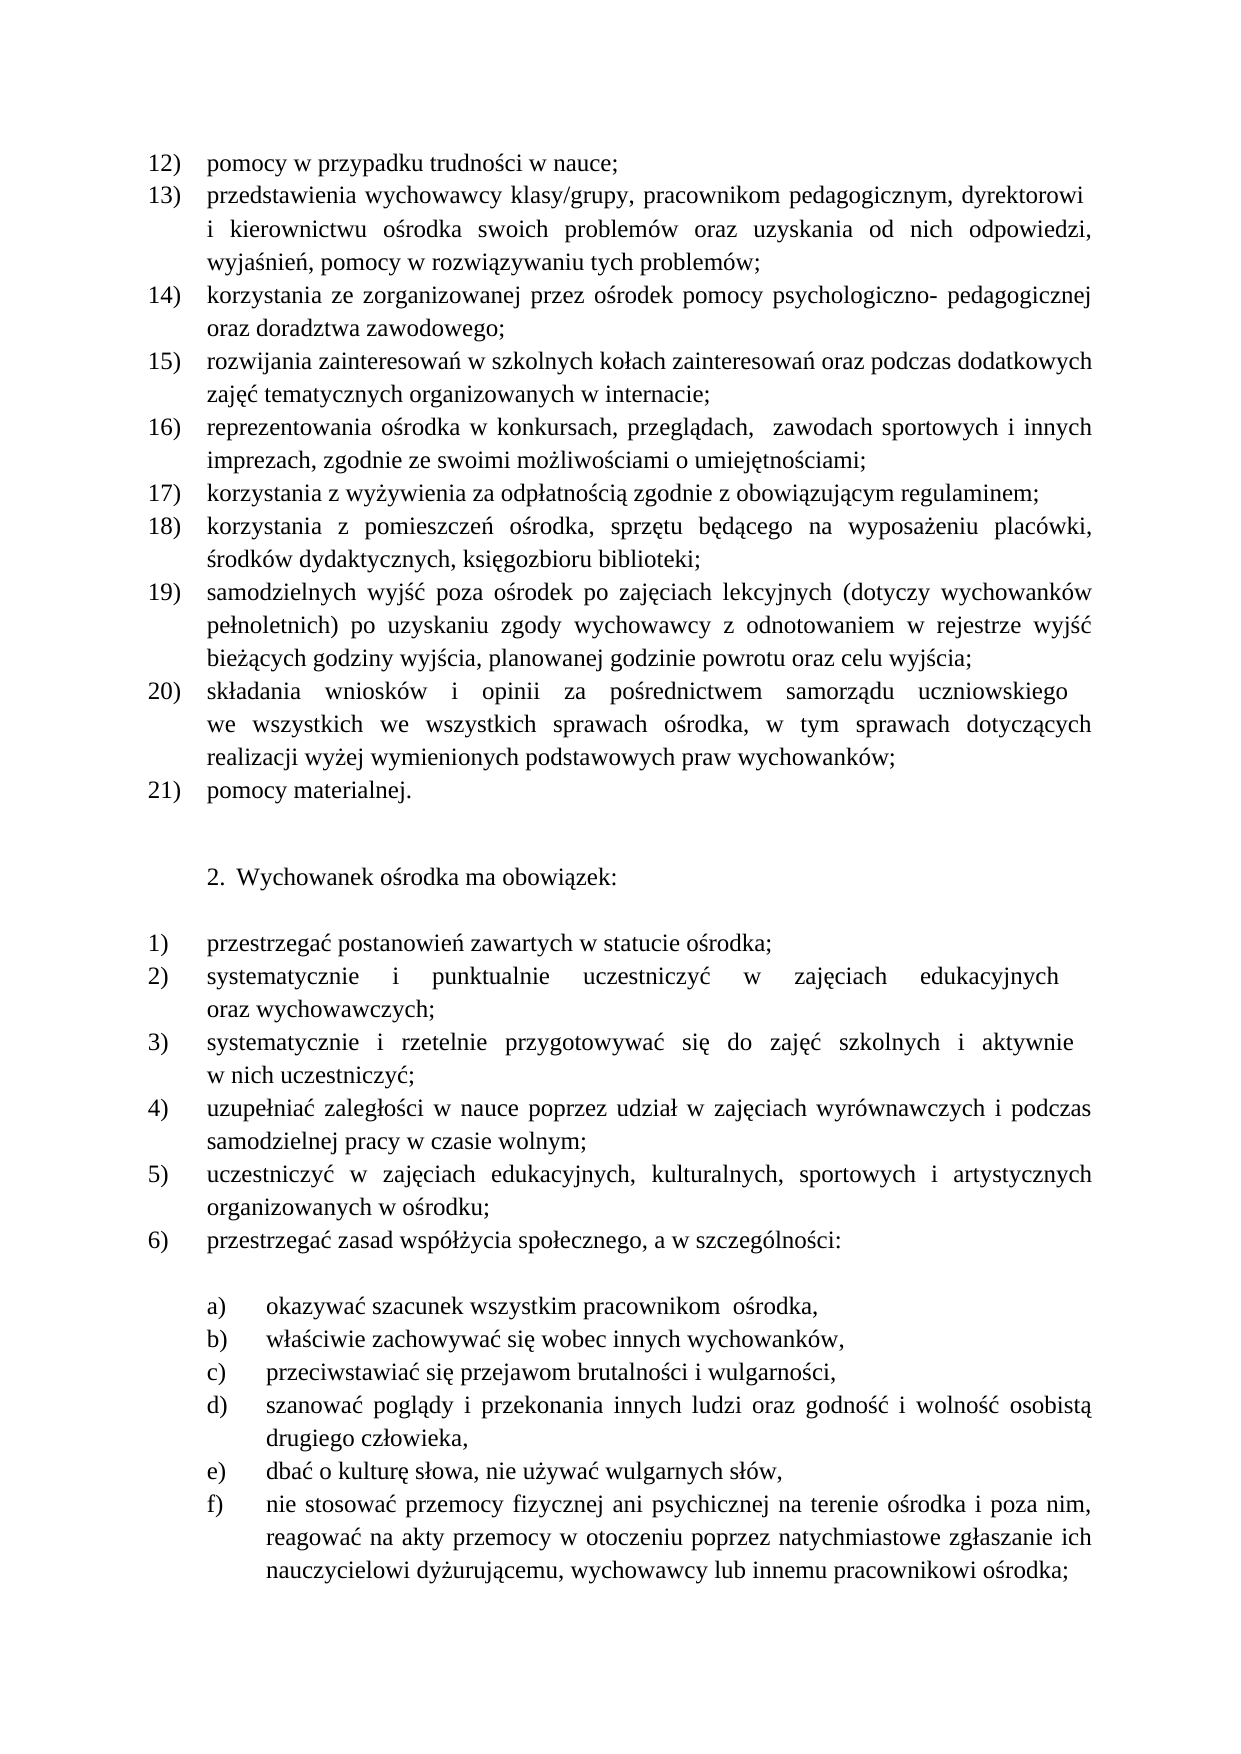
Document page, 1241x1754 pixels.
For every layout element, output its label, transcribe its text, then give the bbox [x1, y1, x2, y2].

list korzystania z wyżywienia za odpłatnością zgodnie z obowiązującym regulaminem; [148, 478, 1093, 507]
list b) właściwie zachowywać się wobec innych wychowanków, [207, 1324, 1093, 1353]
list a) okazywać szacunek wszystkim pracownikom ośrodka, [207, 1291, 1093, 1320]
list d) szanować poglądy i przekonania innych ludzi oraz godność i wolność osobistą drugiego człowieka, [207, 1390, 1093, 1452]
list pomocy w przypadku trudności w nauce; [148, 148, 1093, 176]
list rozwijania zainteresowań w szkolnych kołach zainteresowań oraz podczas dodatkowych zajęć tematycznych organizowanych w internacie; [148, 346, 1093, 407]
list pomocy materialnej. [148, 775, 1093, 804]
list e) dbać o kulturę słowa, nie używać wulgarnych słów, [207, 1456, 1093, 1485]
list przedstawienia wychowawcy klasy/grupy, pracownikom pedagogicznym, dyrektorowi i kierownictwu ośrodka swoich problemów oraz uzyskania od nich odpowiedzi, wyjaśnień, pomocy w rozwiązywaniu tych problemów; [148, 181, 1093, 275]
list 1) przestrzegać postanowień zawartych w statucie ośrodka; [148, 928, 1093, 957]
list 3) systematycznie i rzetelnie przygotowywać się do zajęć szkolnych i aktywnie w nich uczestniczyć; [148, 1027, 1093, 1089]
list c) przeciwstawiać się przejawom brutalności i wulgarności, [207, 1357, 1093, 1386]
list 4) uzupełniać zaległości w nauce poprzez udział w zajęciach wyrównawczych i podczas samodzielnej pracy w czasie wolnym; [148, 1093, 1093, 1155]
list przestrzegać zasad współżycia społecznego, a w szczególności: [148, 1225, 1093, 1254]
list f) nie stosować przemocy fizycznej ani psychicznej na terenie ośrodka i poza nim, reagować na akty przemocy w otoczeniu poprzez natychmiastowe zgłaszanie ich nauczycielowi dyżurującemu, wychowawcy lub innemu pracownikowi ośrodka; [207, 1489, 1093, 1584]
list samodzielnych wyjść poza ośrodek po zajęciach lekcyjnych (dotyczy wychowanków pełnoletnich) po uzyskaniu zgody wychowawcy z odnotowaniem w rejestrze wyjść bieżących godziny wyjścia, planowanej godzinie powrotu oraz celu wyjścia; [148, 577, 1093, 672]
list składania wniosków i opinii za pośrednictwem samorządu uczniowskiego we wszystkich we wszystkich sprawach ośrodka, w tym sprawach dotyczących realizacji wyżej wymienionych podstawowych praw wychowanków; [148, 676, 1093, 771]
list reprezentowania ośrodka w konkursach, przeglądach, zawodach sportowych i innych imprezach, zgodnie ze swoimi możliwościami o umiejętnościami; [148, 412, 1093, 473]
text 2. Wychowanek ośrodka ma obowiązek: [148, 862, 1093, 891]
list korzystania z pomieszczeń ośrodka, sprzętu będącego na wyposażeniu placówki, środków dydaktycznych, księgozbioru biblioteki; [148, 511, 1093, 573]
list 2) systematycznie i punktualnie uczestniczyć w zajęciach edukacyjnych oraz wychowawczych; [148, 961, 1093, 1023]
list uczestniczyć w zajęciach edukacyjnych, kulturalnych, sportowych i artystycznych organizowanych w ośrodku; [148, 1159, 1093, 1221]
list korzystania ze zorganizowanej przez ośrodek pomocy psychologiczno- pedagogicznej oraz doradztwa zawodowego; [148, 280, 1093, 341]
